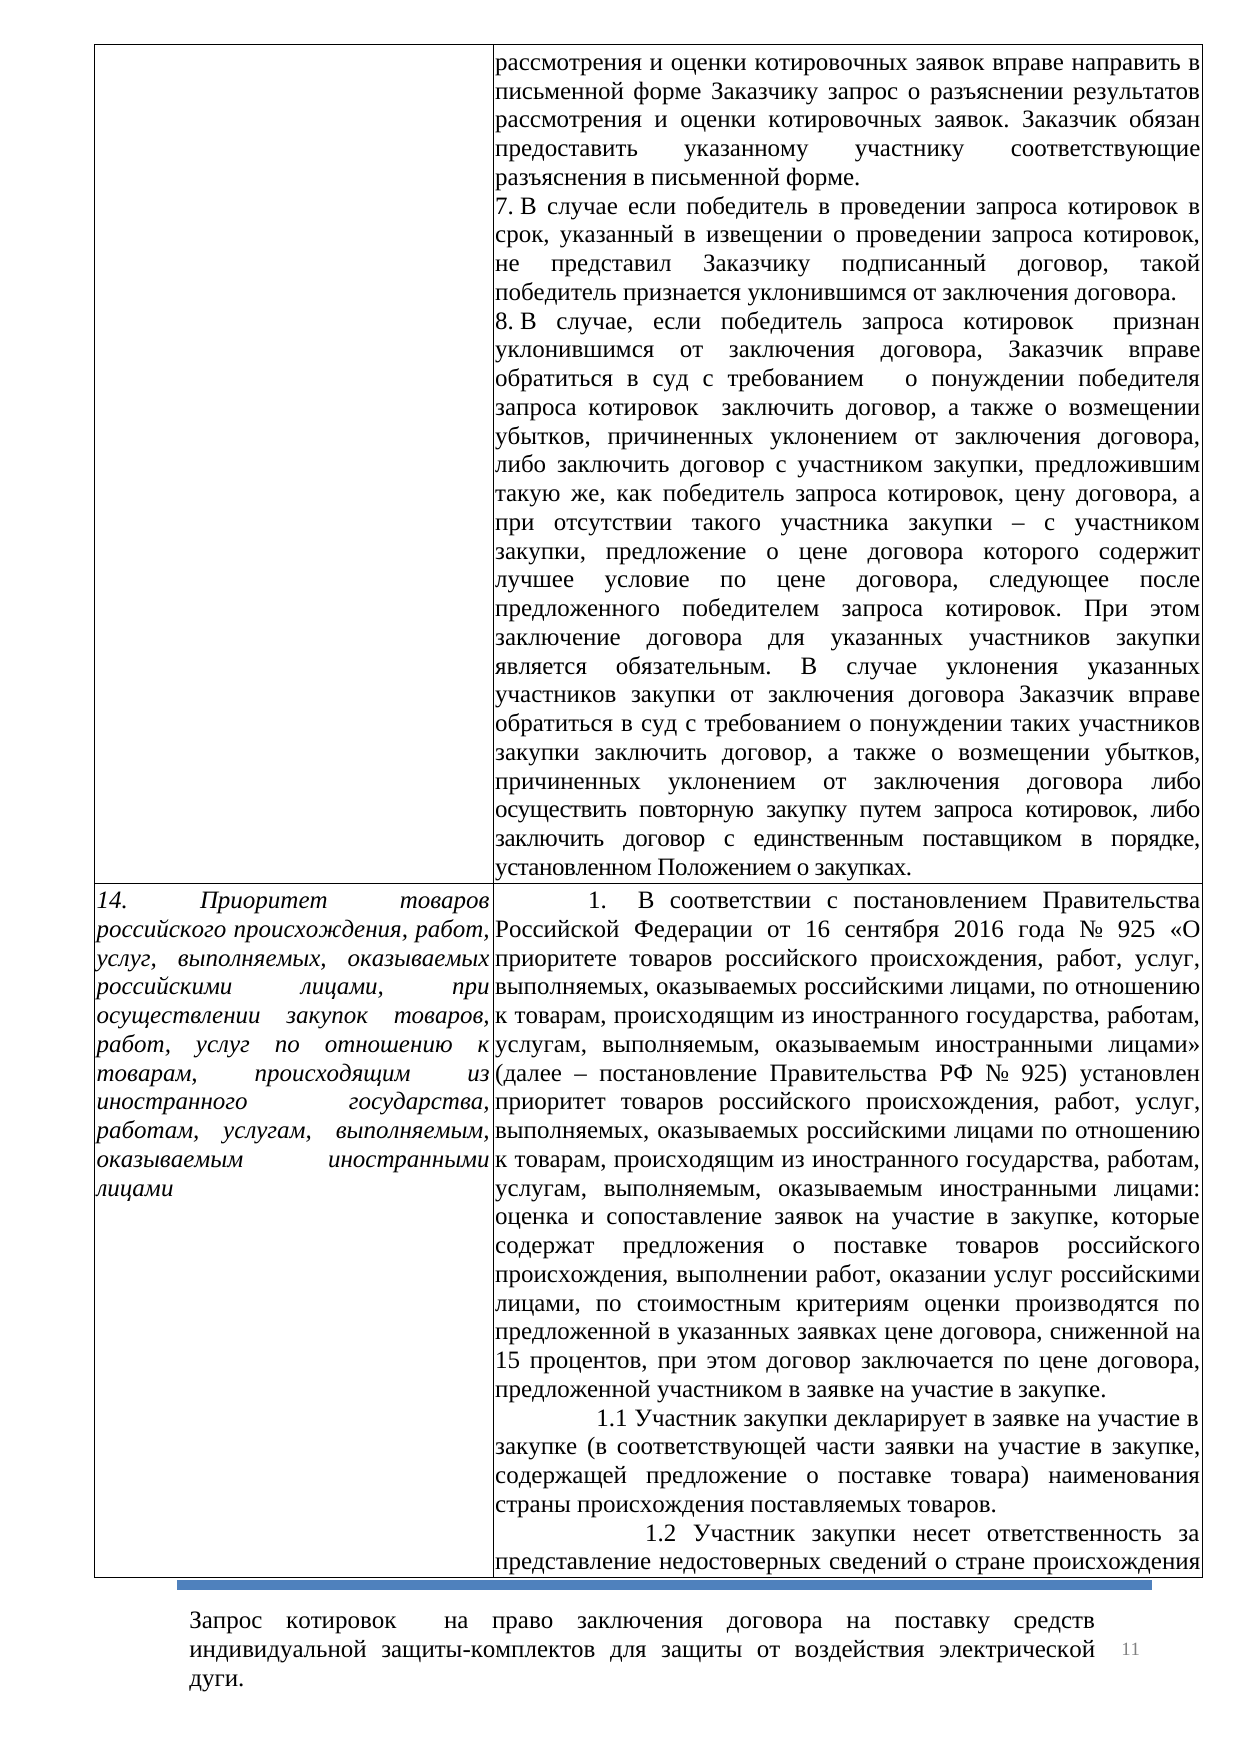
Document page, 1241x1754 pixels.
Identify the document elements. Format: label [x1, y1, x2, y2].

table_cell [494, 884, 1202, 1577]
table_cell [494, 45, 1202, 883]
table_cell [95, 884, 493, 1577]
table_cell [95, 45, 493, 883]
